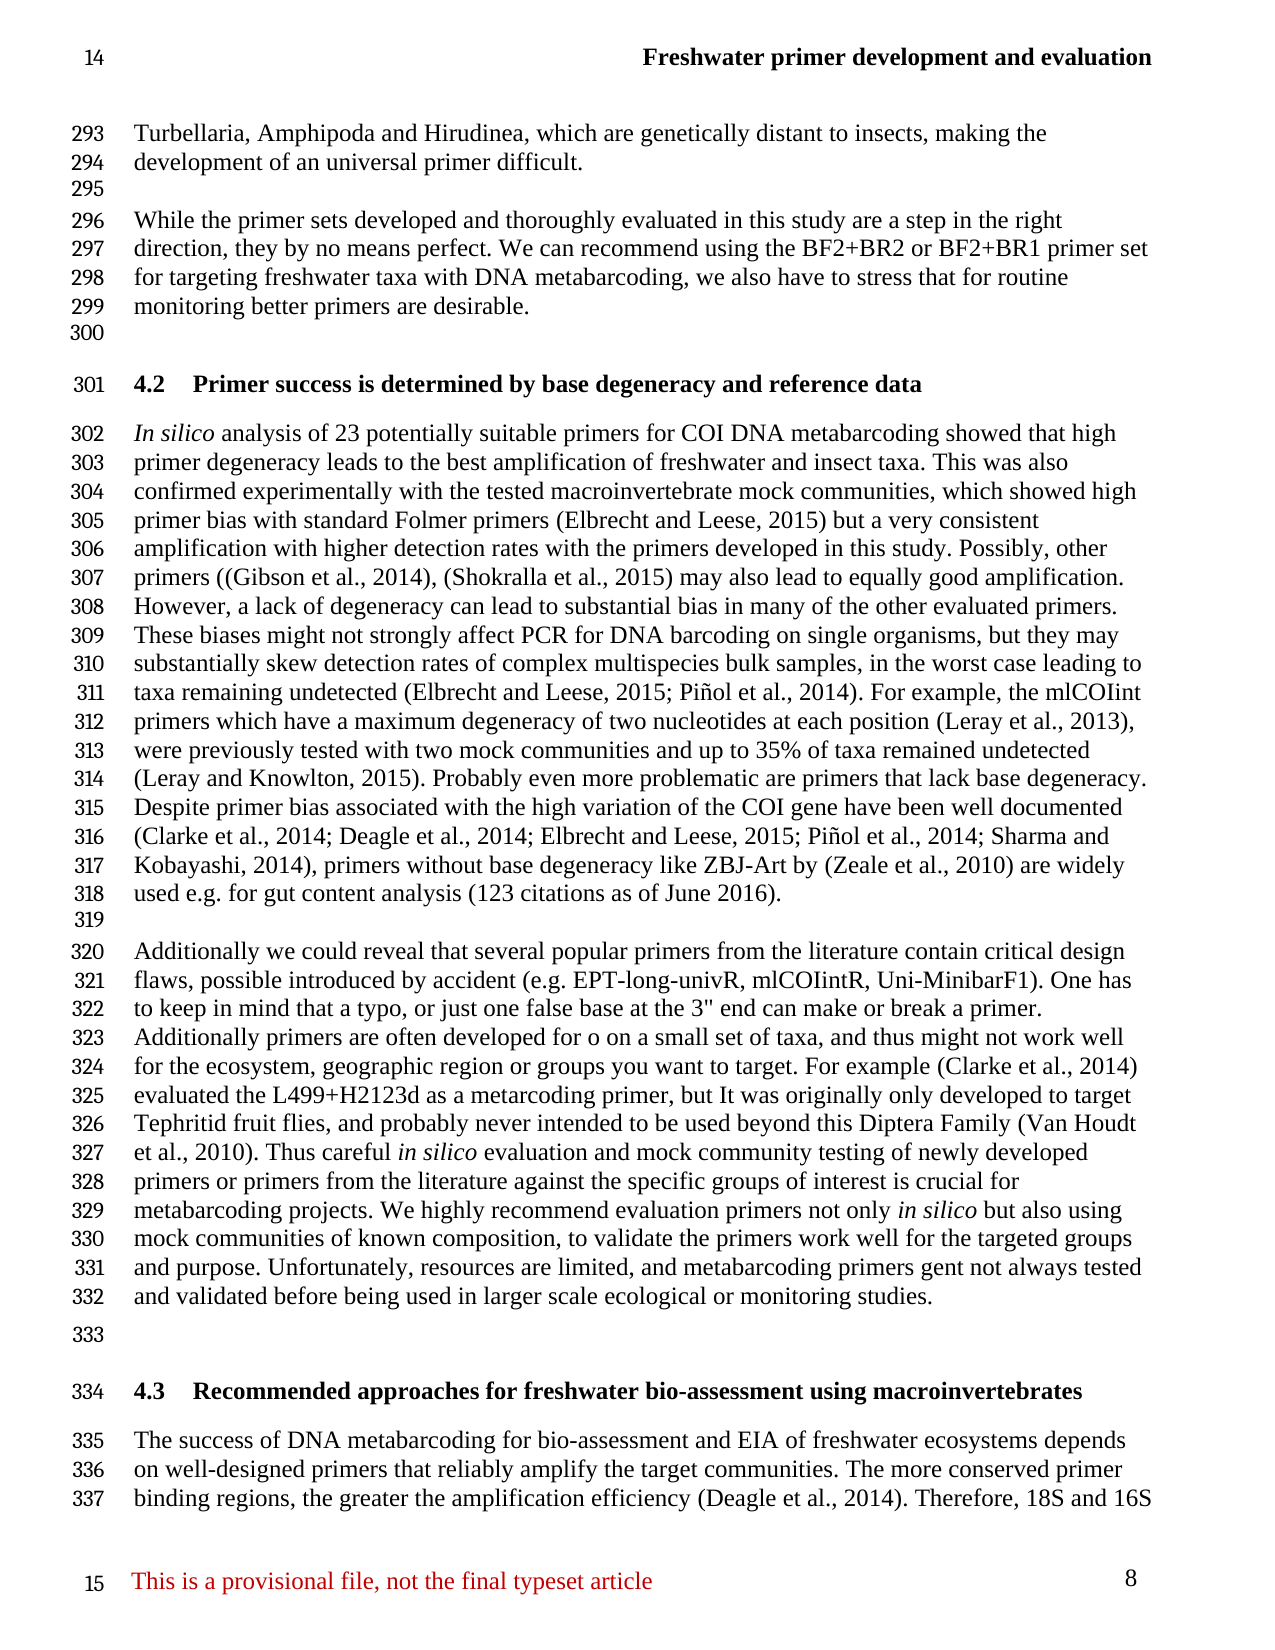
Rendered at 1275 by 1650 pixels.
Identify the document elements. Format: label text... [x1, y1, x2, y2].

subtitle Recommended approaches for freshwater bio-assessment using macroinvertebrates [133, 1376, 1152, 1405]
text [133, 1426, 1152, 1512]
subtitle Primer success is determined by base degeneracy and reference data [133, 369, 1152, 398]
text While the primer sets developed and thoroughly evaluated in this study are a step in the right direction, they by no means perfect. We can recommend using the BF2+BR2 or BF2+BR1 primer set for targeting freshwater taxa with DNA metabarcoding, we also have to stress that for routine monitoring better primers are desirable. [133, 205, 1152, 320]
text Additionally we could reveal that several popular primers from the literature contain critical design flaws, possible introduced by accident (e.g. EPT-long-univR, mlCOIintR, Uni-MinibarF1). One has to keep in mind that a typo, or just one false base at the 3" end can make or break a primer. Additionally primers are often developed for o on a small set of taxa, and thus might not work well for the ecosystem, geographic region or groups you want to target. For example (Clarke et al., 2014) evaluated the L499+H2123d as a metarcoding primer, but It was originally only developed to target Tephritid fruit flies, and probably never intended to be used beyond this Diptera Family (Van Houdt et al., 2010). Thus careful in silico evaluation and mock community testing of newly developed primers or primers from the literature against the specific groups of interest is crucial for metabarcoding projects. We highly recommend evaluation primers not only in silico but also using mock communities of known composition, to validate the primers work well for the targeted groups and purpose. Unfortunately, resources are limited, and metabarcoding primers gent not always tested and validated before being used in larger scale ecological or monitoring studies. [133, 936, 1152, 1310]
text In silico analysis of 23 potentially suitable primers for COI DNA metabarcoding showed that high primer degeneracy leads to the best amplification of freshwater and insect taxa. This was also confirmed experimentally with the tested macroinvertebrate mock communities, which showed high primer bias with standard Folmer primers (Elbrecht and Leese, 2015) but a very consistent amplification with higher detection rates with the primers developed in this study. Possibly, other primers ((Gibson et al., 2014), (Shokralla et al., 2015) may also lead to equally good amplification. However, a lack of degeneracy can lead to substantial bias in many of the other evaluated primers. These biases might not strongly affect PCR for DNA barcoding on single organisms, but they may substantially skew detection rates of complex multispecies bulk samples, in the worst case leading to taxa remaining undetected (Elbrecht and Leese, 2015; Piñol et al., 2014). For example, the mlCOIint primers which have a maximum degeneracy of two nucleotides at each position (Leray et al., 2013), were previously tested with two mock communities and up to 35% of taxa remained undetected (Leray and Knowlton, 2015). Probably even more problematic are primers that lack base degeneracy. Despite primer bias associated with the high variation of the COI gene have been well documented (Clarke et al., 2014; Deagle et al., 2014; Elbrecht and Leese, 2015; Piñol et al., 2014; Sharma and Kobayashi, 2014), primers without base degeneracy like ZBJ-Art by (Zeale et al., 2010) are widely used e.g. for gut content analysis (123 citations as of June 2016). [133, 418, 1152, 907]
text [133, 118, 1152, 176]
